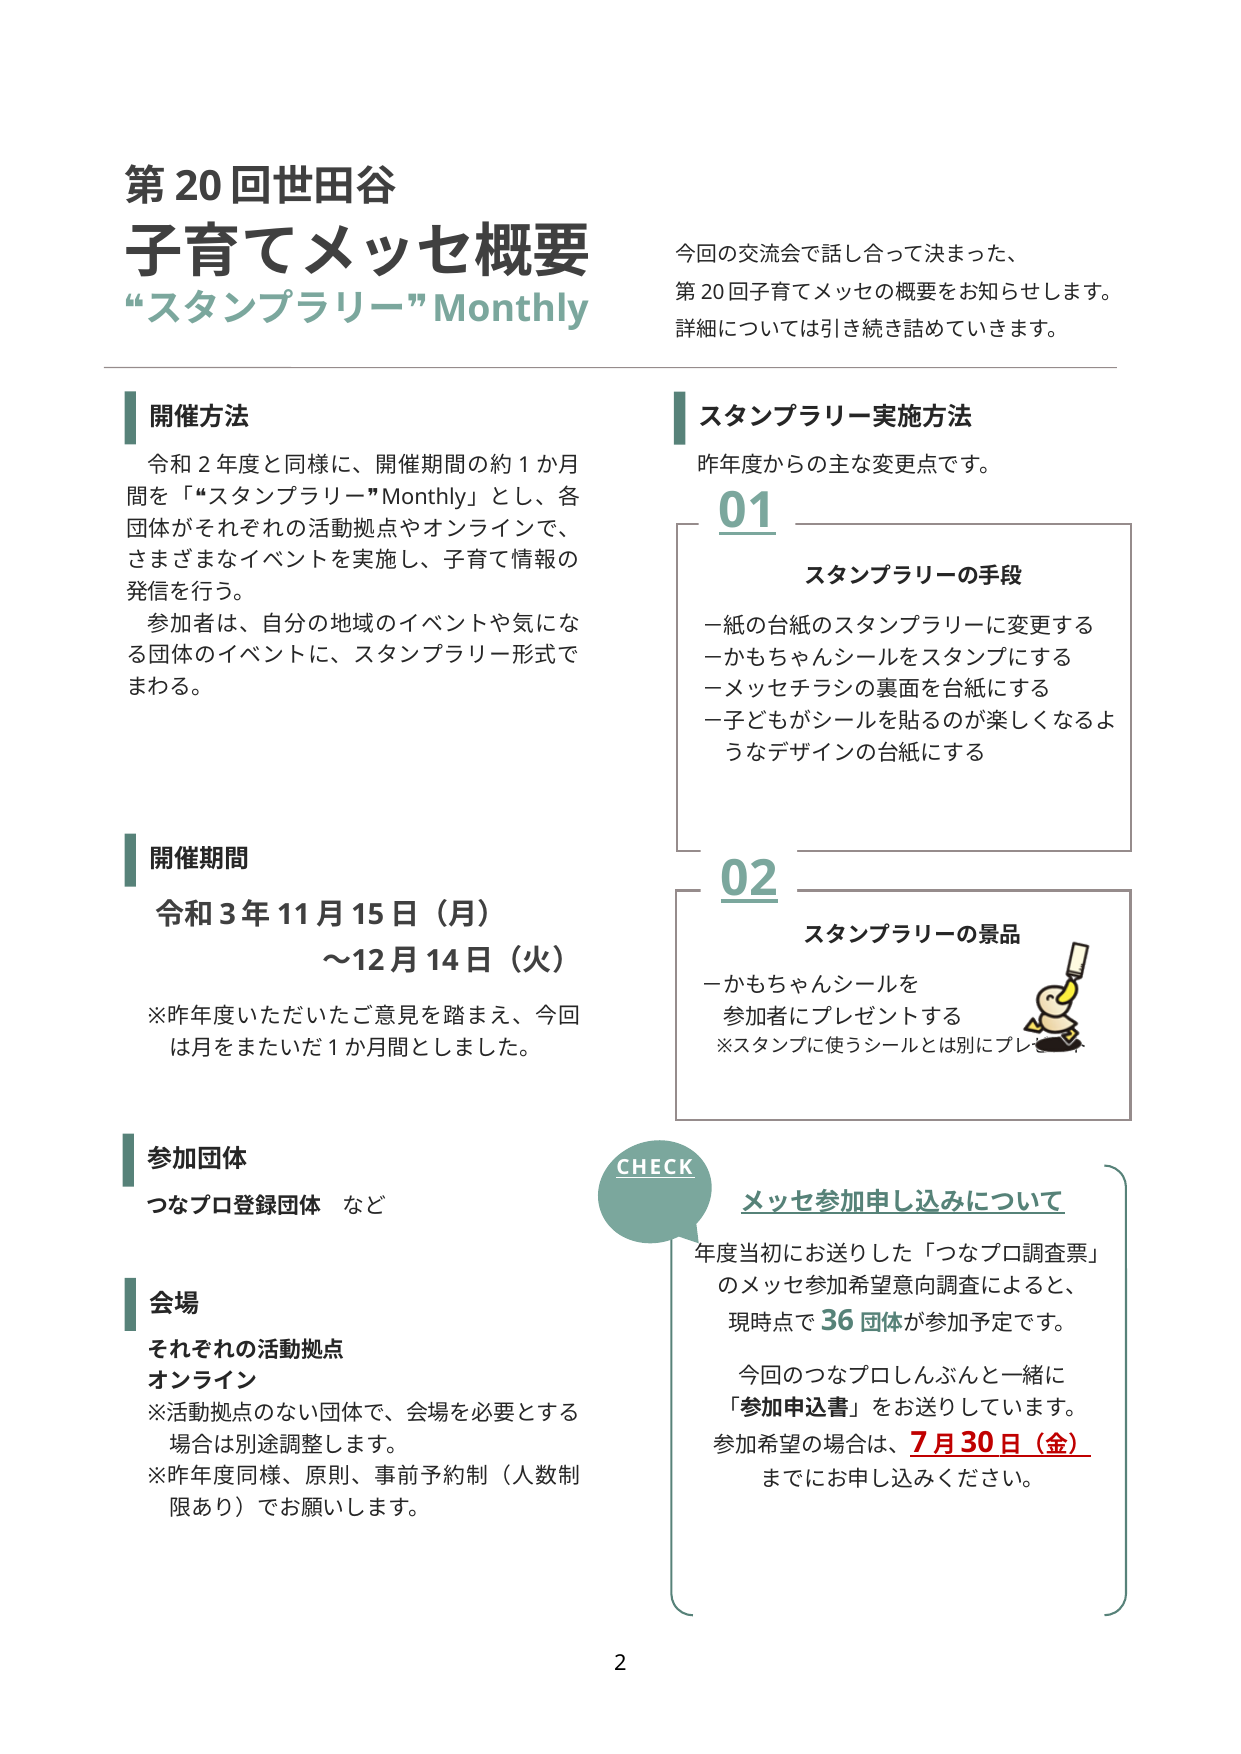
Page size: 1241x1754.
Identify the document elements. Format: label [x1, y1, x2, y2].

picture [1015, 937, 1091, 1058]
